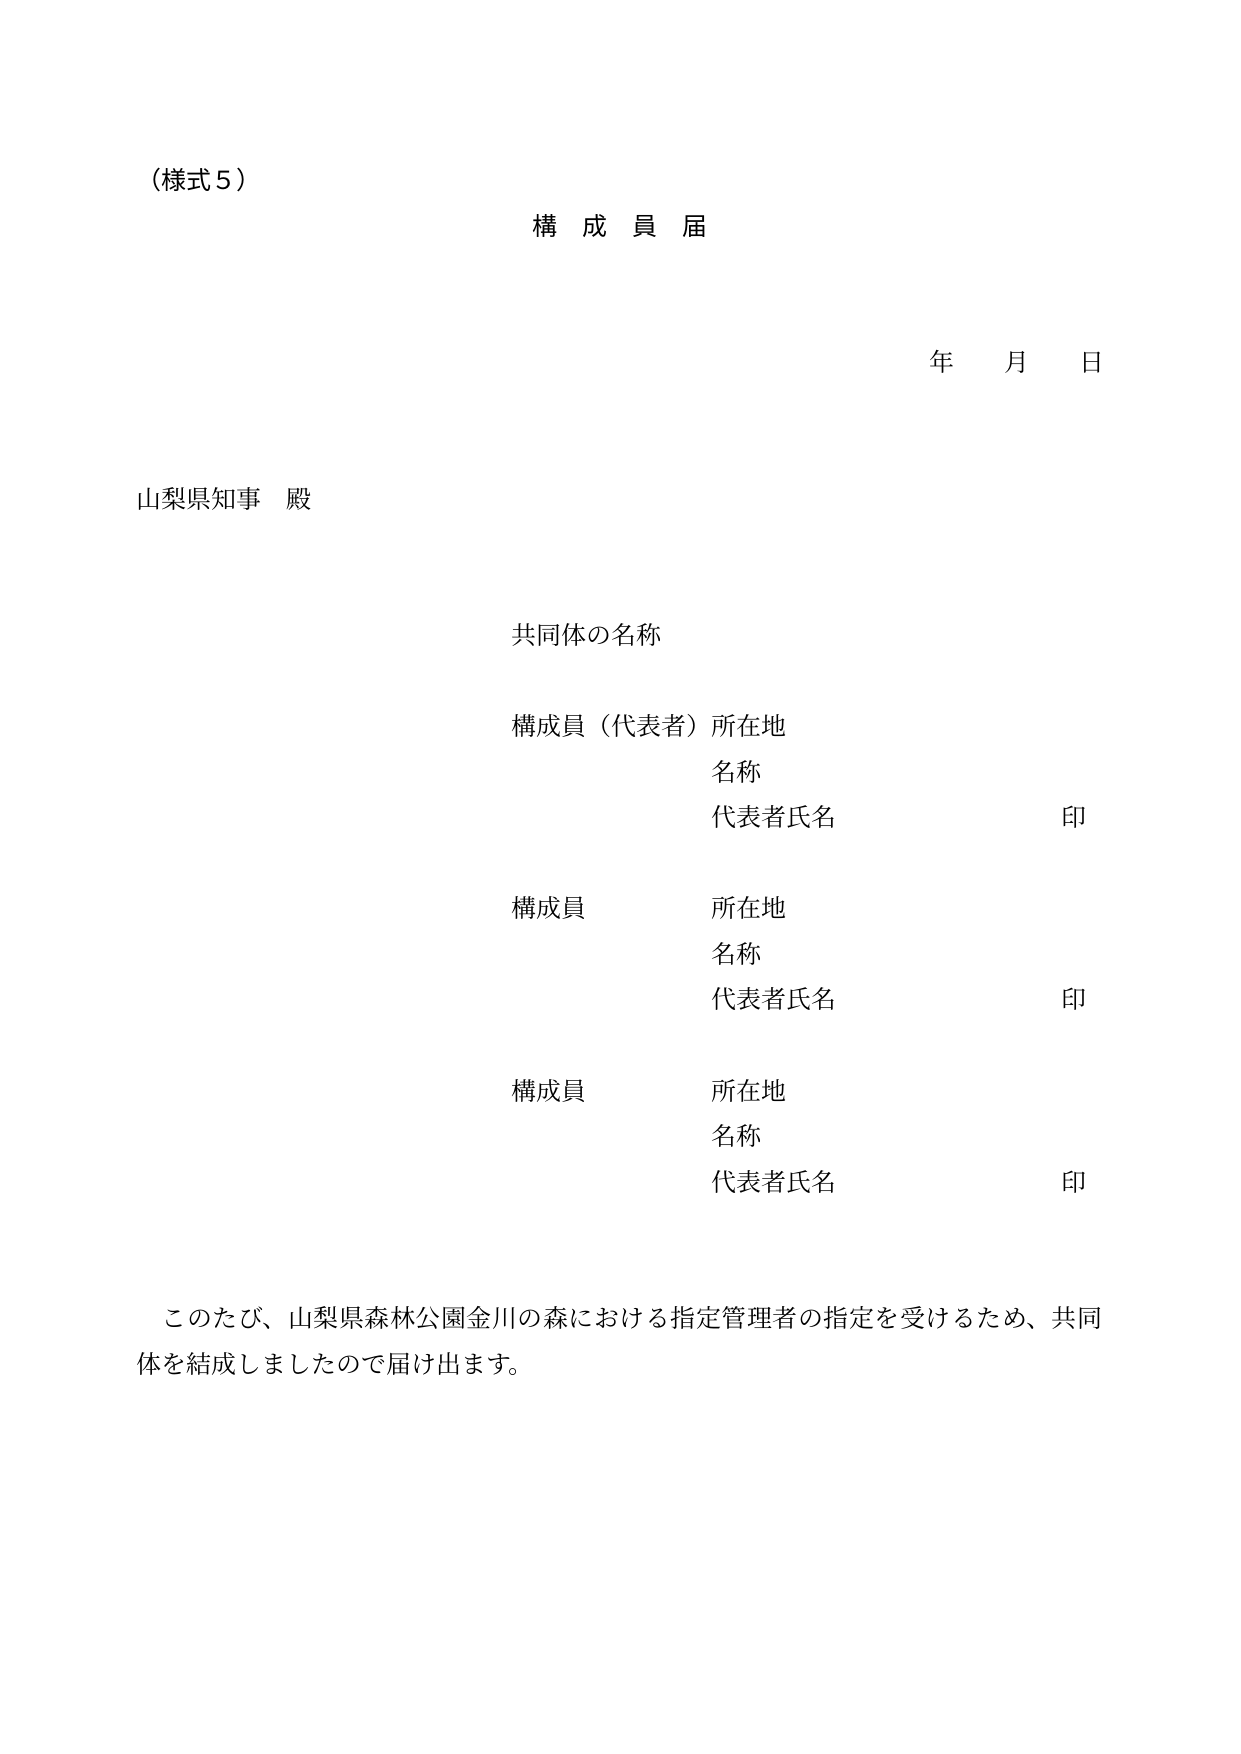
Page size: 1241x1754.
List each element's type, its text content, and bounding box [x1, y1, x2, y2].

text 構成員（代表者）所在地 [136, 702, 1104, 748]
text 山梨県知事 殿 [136, 475, 1104, 520]
text 代表者氏名 印 [136, 975, 1104, 1021]
text 名称 [136, 748, 1104, 793]
text 共同体の名称 [136, 611, 1104, 657]
text 構 成 員 届 [136, 202, 1104, 247]
text 構成員 所在地 [136, 884, 1104, 930]
text 名称 [136, 1112, 1104, 1157]
text 代表者氏名 印 [136, 1157, 1104, 1203]
text 代表者氏名 印 [136, 793, 1104, 839]
text このたび、山梨県森林公園金川の森における指定管理者の指定を受けるため、共同体を結成しましたので届け出ます。 [136, 1294, 1104, 1385]
text 構成員 所在地 [136, 1066, 1104, 1112]
text 年 月 日 [136, 338, 1104, 384]
text 名称 [136, 930, 1104, 975]
text （様式５） [136, 156, 1104, 202]
